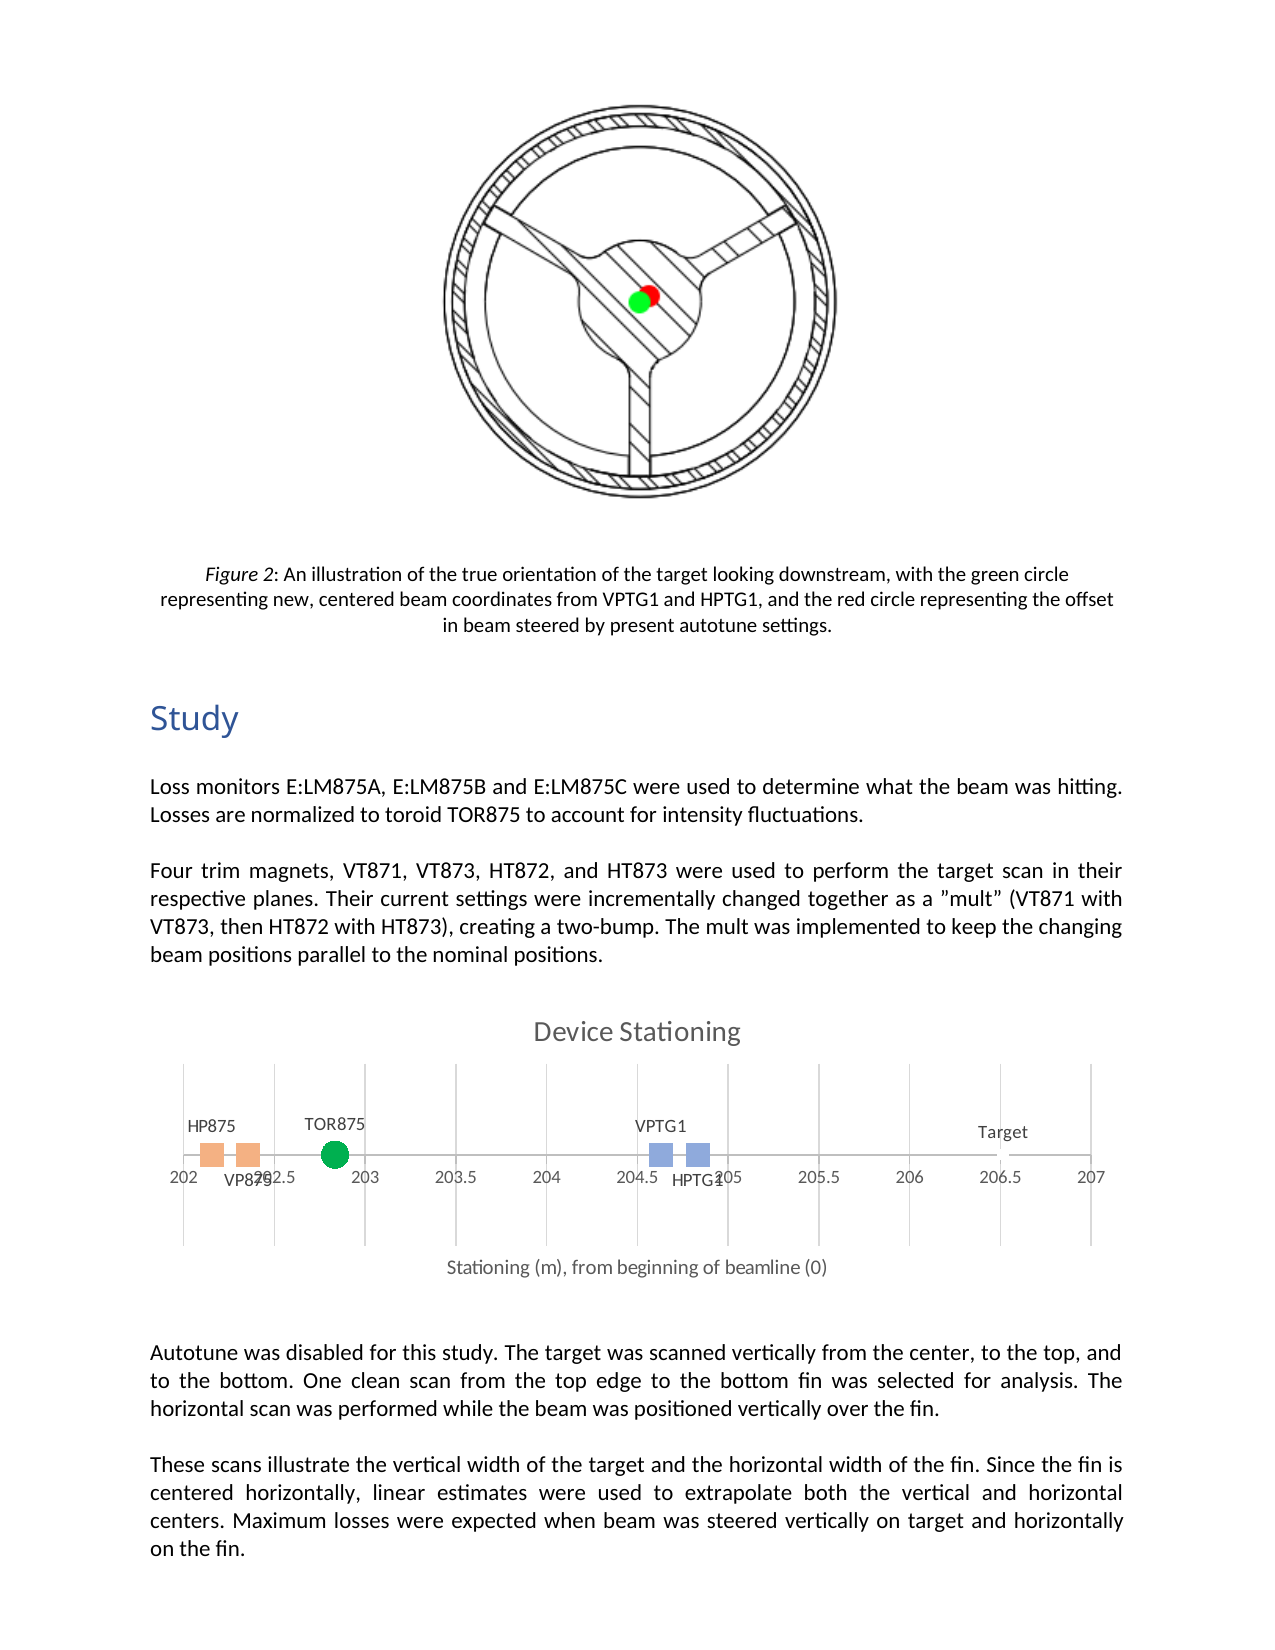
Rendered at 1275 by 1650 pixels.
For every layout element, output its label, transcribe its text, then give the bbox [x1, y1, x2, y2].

picture [397, 75, 878, 536]
text Autotune was disabled for this study. The target was scanned vertically from the center, to the top, and to the bottom. One clean scan from the top edge to the bottom fin was selected for analysis. The horizontal scan was performed while the beam was positioned vertically over the fin. [150, 1338, 1125, 1422]
text Loss monitors E:LM875A, E:LM875B and E:LM875C were used to determine what the beam was hitting. Losses are normalized to toroid TOR875 to account for intensity fluctuations. [150, 772, 1125, 828]
text Four trim magnets, VT871, VT873, HT872, and HT873 were used to perform the target scan in their respective planes. Their current settings were incrementally changed together as a ”mult” (VT871 with VT873, then HT872 with HT873), creating a two-bump. The mult was implemented to keep the changing beam positions parallel to the nominal positions. [150, 856, 1125, 968]
text Figure 2: An illustration of the true orientation of the target looking downstream, with the green circle representing new, centered beam coordinates from VPTG1 and HPTG1, and the red circle representing the offset in beam steered by present autotune settings. [150, 561, 1125, 637]
text These scans illustrate the vertical width of the target and the horizontal width of the fin. Since the fin is centered horizontally, linear estimates were used to extrapolate both the vertical and horizontal centers. Maximum losses were expected when beam was steered vertically on target and horizontally on the fin. [150, 1450, 1125, 1562]
subtitle Study [150, 695, 1125, 740]
